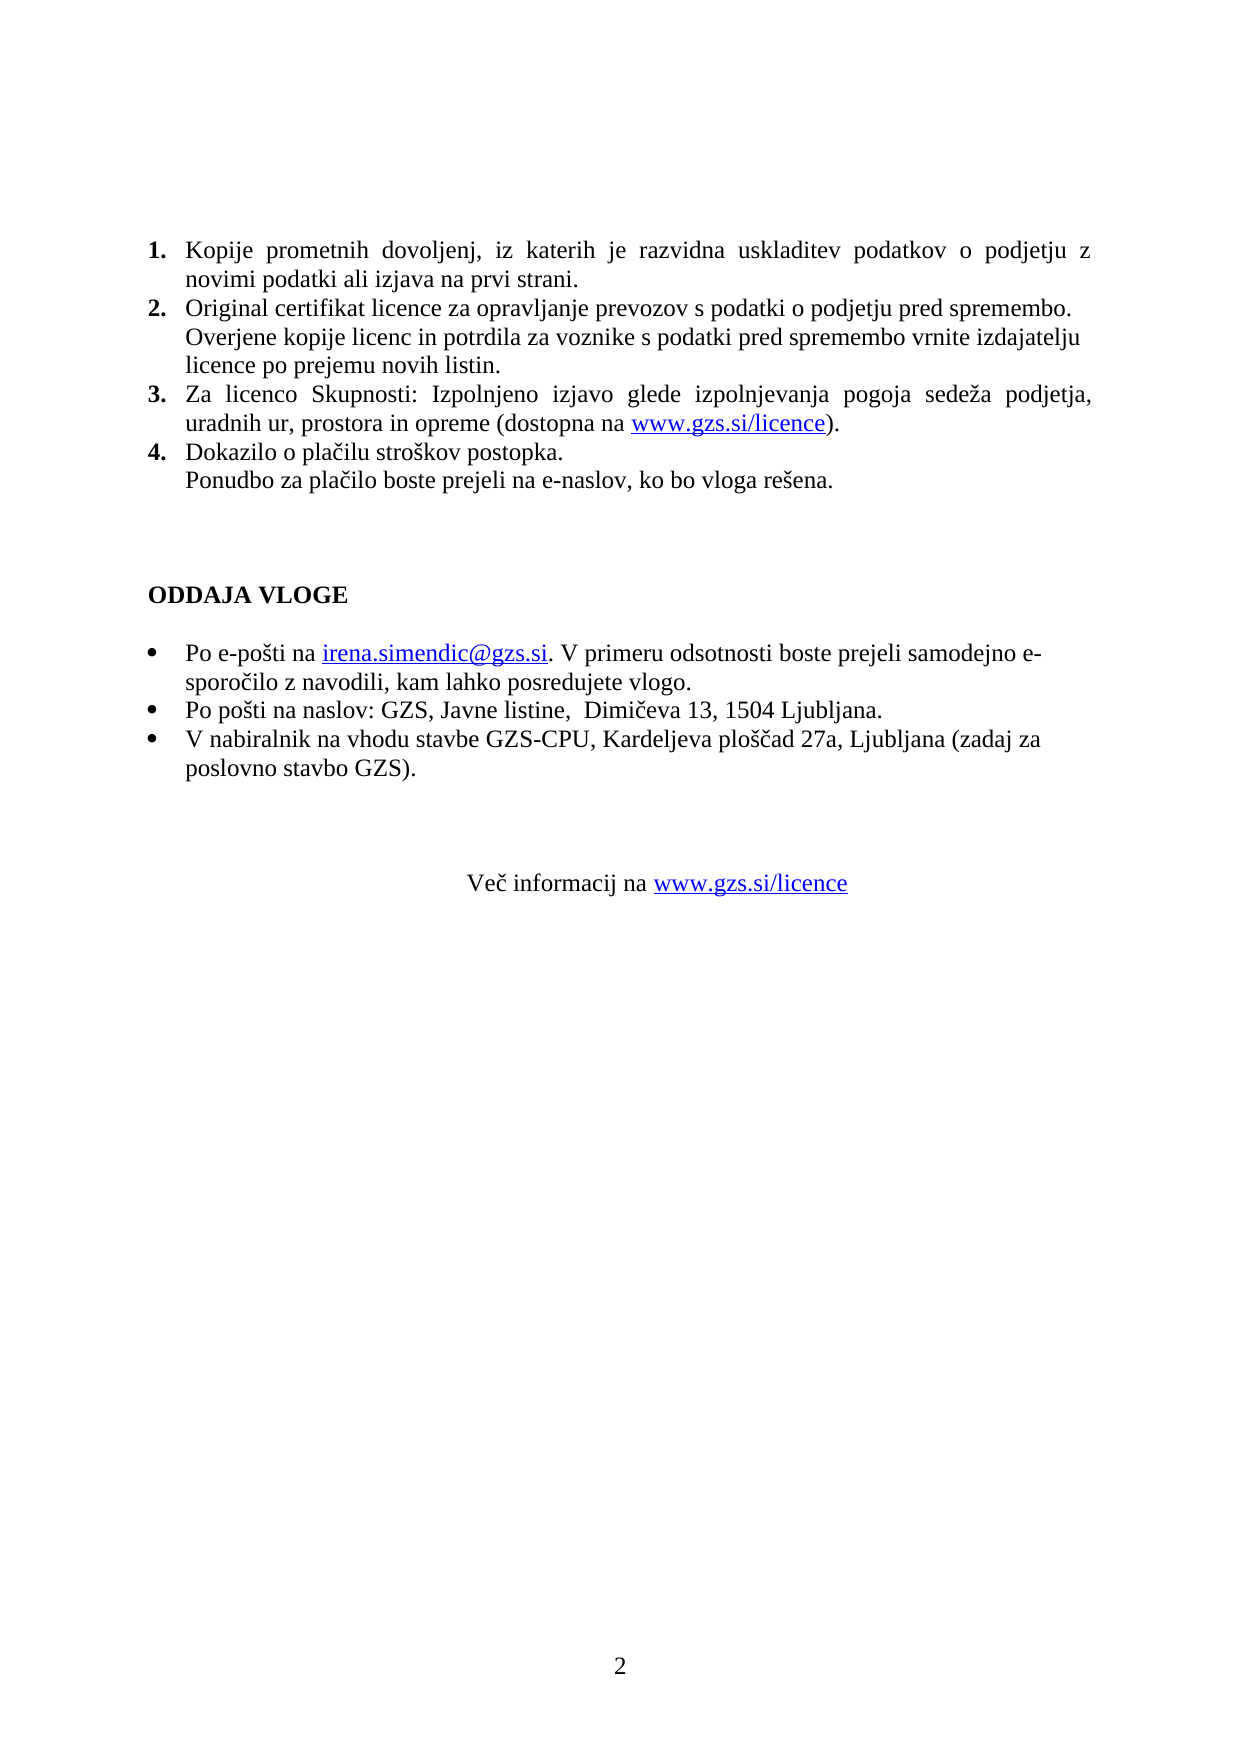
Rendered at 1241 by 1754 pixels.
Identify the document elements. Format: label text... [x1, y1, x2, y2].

list Original certifikat licence za opravljanje prevozov s podatki o podjetju pred spremembo. Overjene kopije licenc in potrdila za voznike s podatki pred spremembo vrnite izdajatelju licence po prejemu novih listin. [148, 293, 1092, 379]
text ODDAJA VLOGE [148, 581, 1092, 609]
list Po e-pošti na irena.simendic@gzs.si. V primeru odsotnosti boste prejeli samodejno e-sporočilo z navodili, kam lahko posredujete vlogo. [148, 638, 1092, 696]
list Dokazilo o plačilu stroškov postopka. Ponudbo za plačilo boste prejeli na e-naslov, ko bo vloga rešena. [148, 437, 1092, 494]
list Za licenco Skupnosti: Izpolnjeno izjavo glede izpolnjevanja pogoja sedeža podjetja, uradnih ur, prostora in opreme (dostopna na www.gzs.si/licence). [148, 379, 1092, 437]
text Več informacij na www.gzs.si/licence [185, 868, 1092, 897]
list Po pošti na naslov: GZS, Javne listine, Dimičeva 13, 1504 Ljubljana. [148, 696, 1092, 724]
list Kopije prometnih dovoljenj, iz katerih je razvidna uskladitev podatkov o podjetju z novimi podatki ali izjava na prvi strani. [148, 236, 1092, 293]
list V nabiralnik na vhodu stavbe GZS-CPU, Kardeljeva ploščad 27a, Ljubljana (zadaj za poslovno stavbo GZS). [148, 724, 1092, 782]
